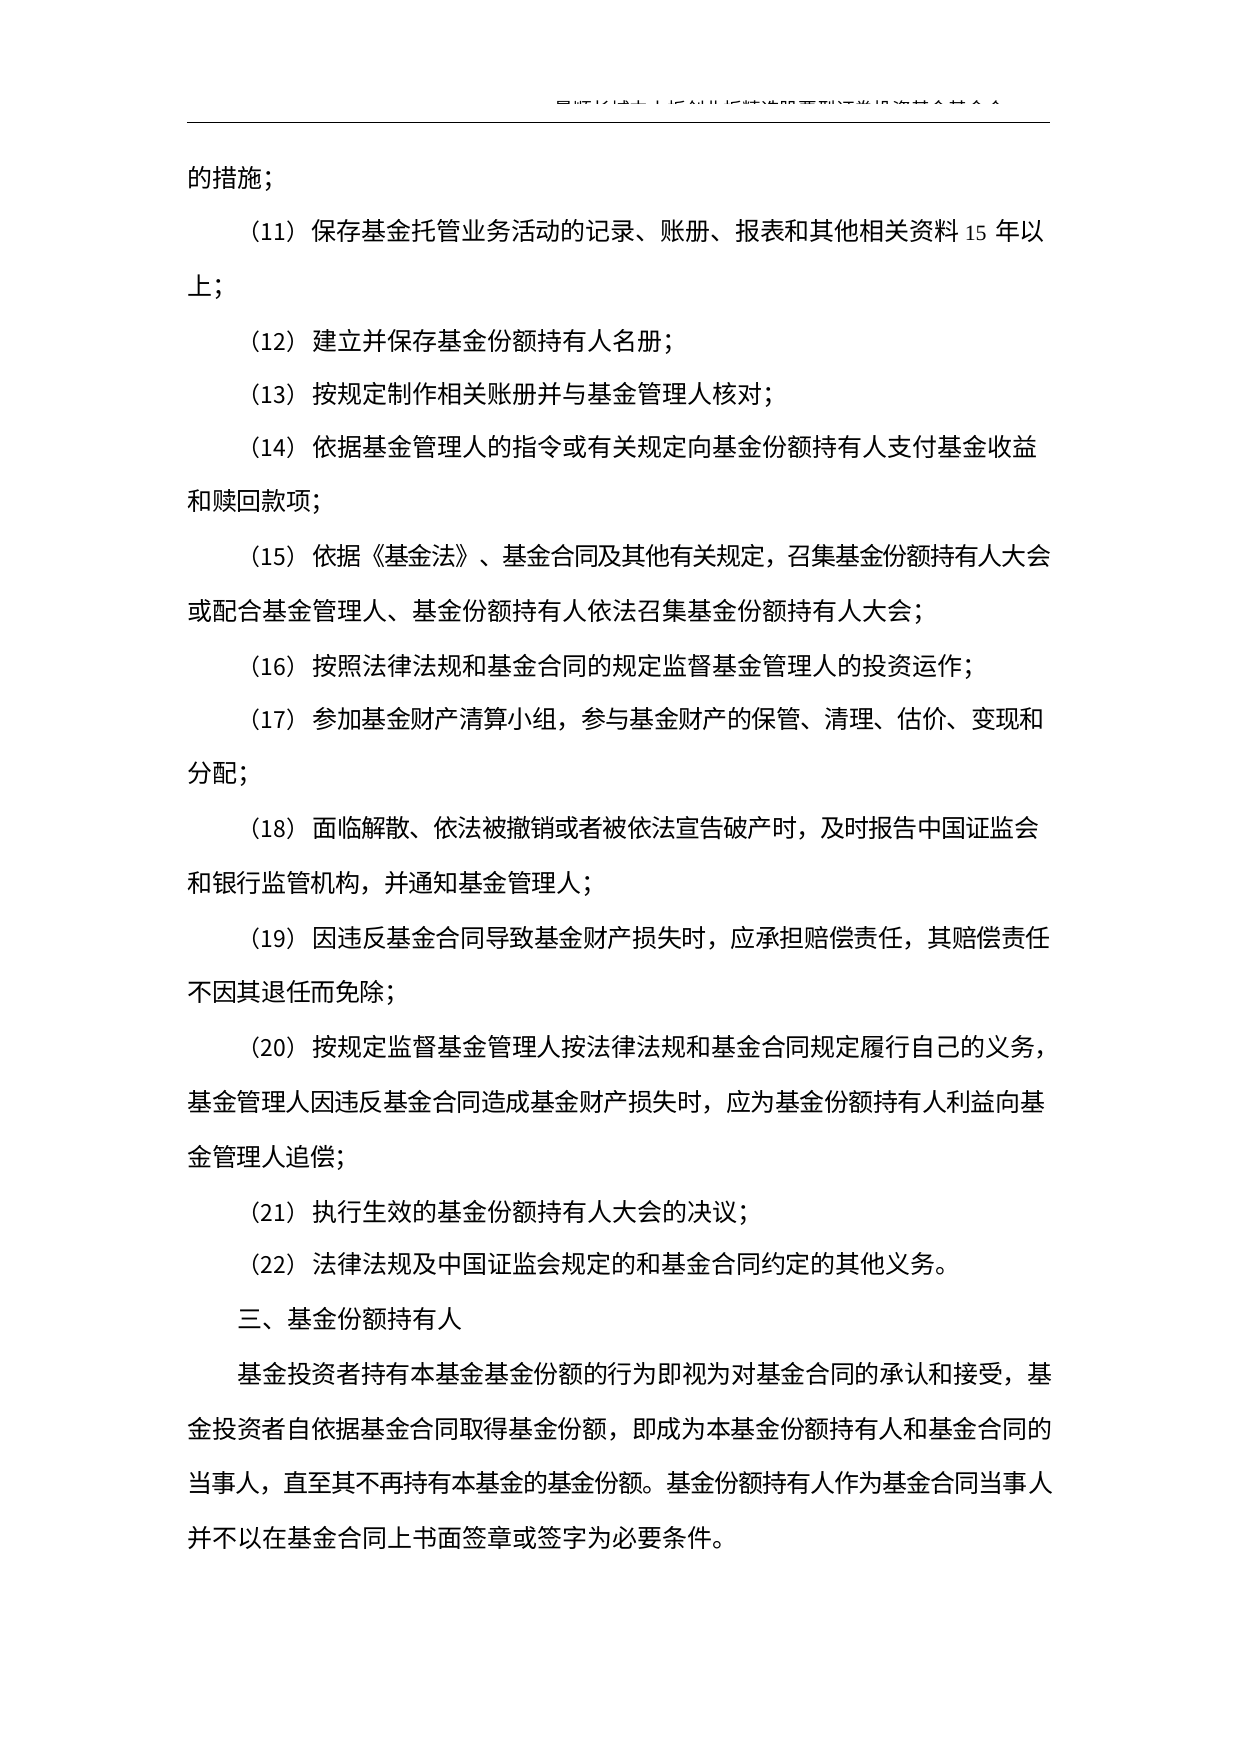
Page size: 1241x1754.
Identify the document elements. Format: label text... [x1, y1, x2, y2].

list 依据《基金法》、基金合同及其他有关规定，召集基金份额持有人大会或配合基金管理人、基金份额持有人依法召集基金份额持有人大会； [187, 537, 1052, 628]
text 基金投资者持有本基金基金份额的行为即视为对基金合同的承认和接受，基金投资者自依据基金合同取得基金份额，即成为本基金份额持有人和基金合同的当事人，直至其不再持有本基金的基金份额。基金份额持有人作为基金合同当事人并不以在基金合同上书面签章或签字为必要条件。 [187, 1354, 1053, 1555]
list 按规定制作相关账册并与基金管理人核对； [237, 374, 1078, 411]
list 面临解散、依法被撤销或者被依法宣告破产时，及时报告中国证监会和银行监管机构，并通知基金管理人； [187, 809, 1053, 900]
list 按规定监督基金管理人按法律法规和基金合同规定履行自己的义务， 基金管理人因违反基金合同造成基金财产损失时，应为基金份额持有人利益向基金管理人追偿； [187, 1028, 1063, 1173]
text 的措施； [187, 159, 1078, 195]
list 参加基金财产清算小组，参与基金财产的保管、清理、估价、变现和分配； [187, 699, 1053, 790]
list 依据基金管理人的指令或有关规定向基金份额持有人支付基金收益和赎回款项； [187, 427, 1053, 518]
list 建立并保存基金份额持有人名册； [237, 321, 1078, 357]
list 因违反基金合同导致基金财产损失时，应承担赔偿责任，其赔偿责任不因其退任而免除； [187, 918, 1053, 1009]
list 法律法规及中国证监会规定的和基金合同约定的其他义务。三、基金份额持有人 [237, 1245, 963, 1336]
list 执行生效的基金份额持有人大会的决议； [237, 1192, 1078, 1228]
list 保存基金托管业务活动的记录、账册、报表和其他相关资料 15 年以上； [187, 212, 1053, 303]
list 按照法律法规和基金合同的规定监督基金管理人的投资运作； [237, 646, 1078, 682]
